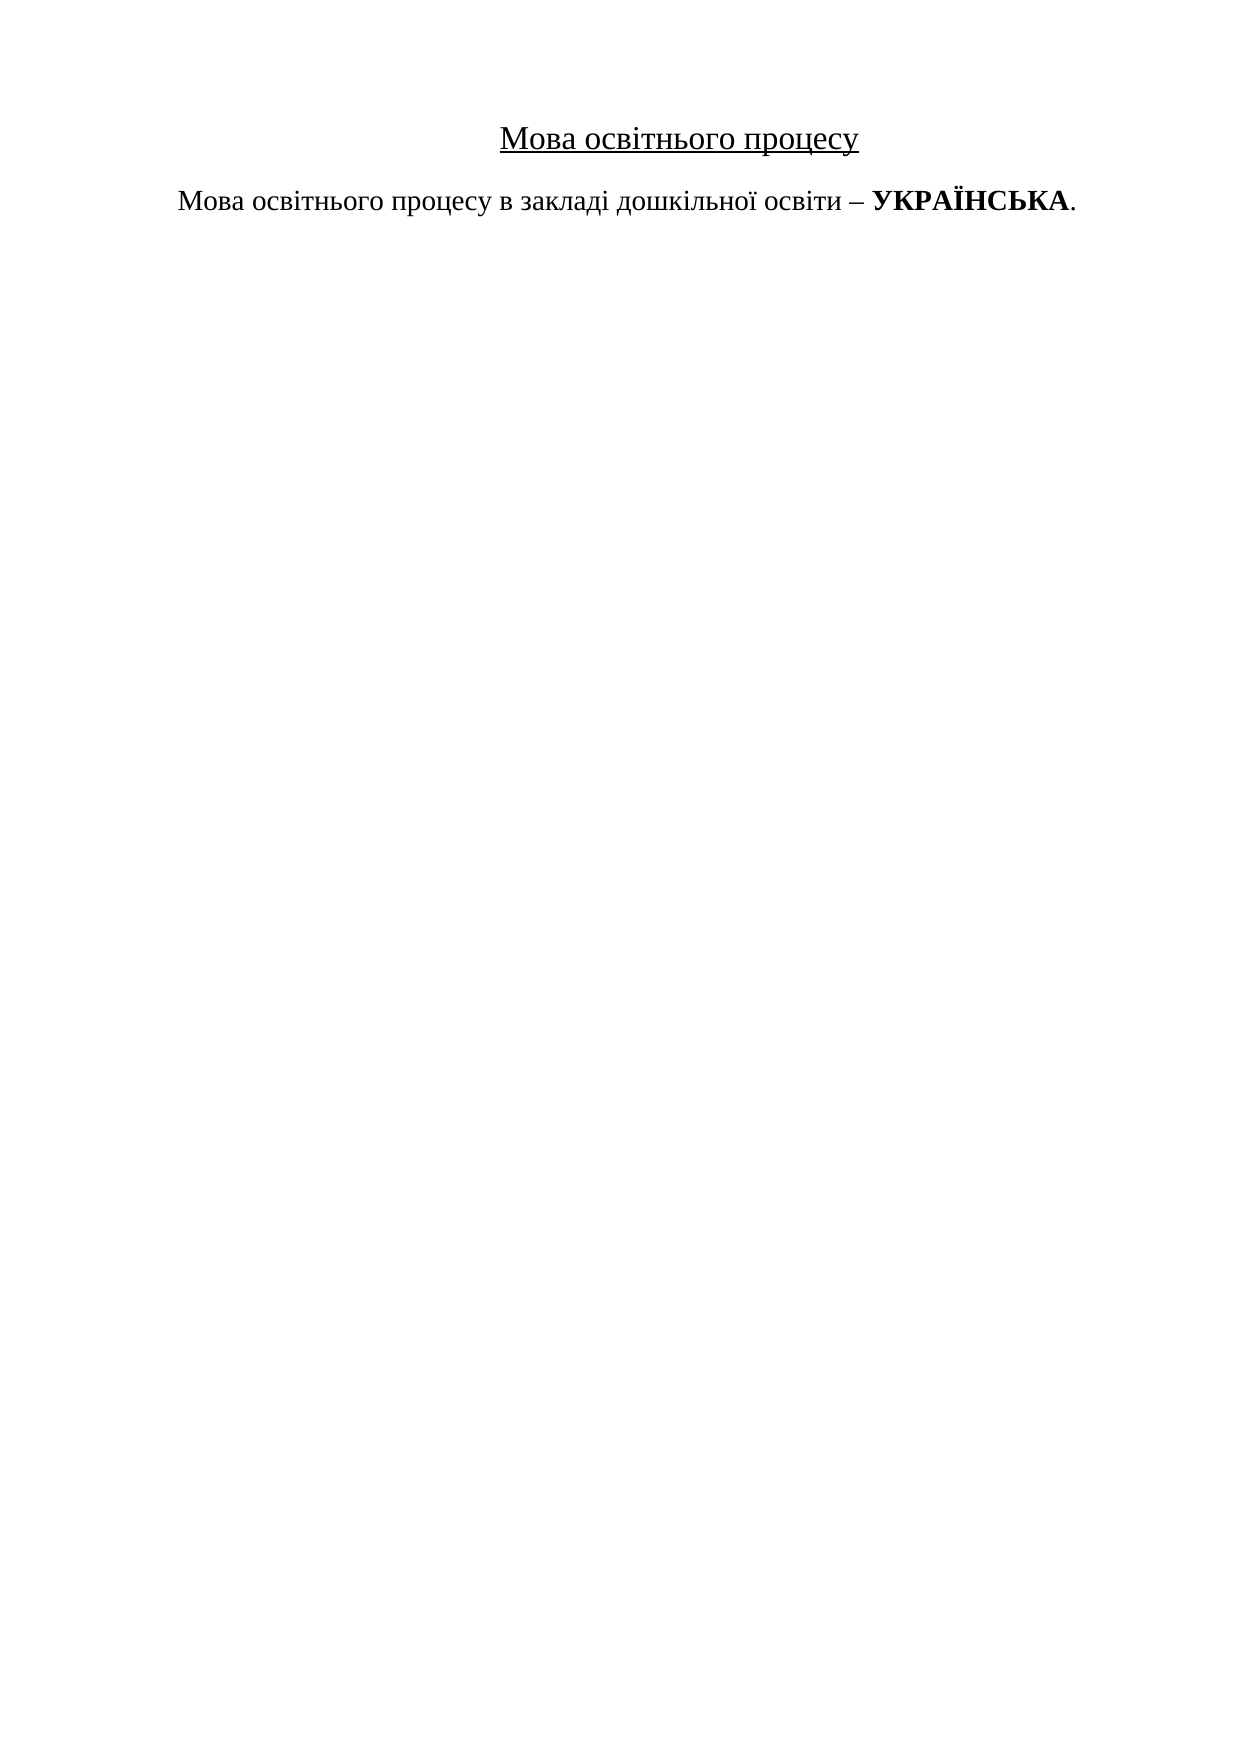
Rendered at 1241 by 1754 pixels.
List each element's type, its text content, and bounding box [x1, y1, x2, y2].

text Мова освітнього процесу [177, 118, 1181, 156]
text Мова освітнього процесу в закладі дошкільної освіти – УКРАЇНСЬКА. [177, 183, 1181, 217]
